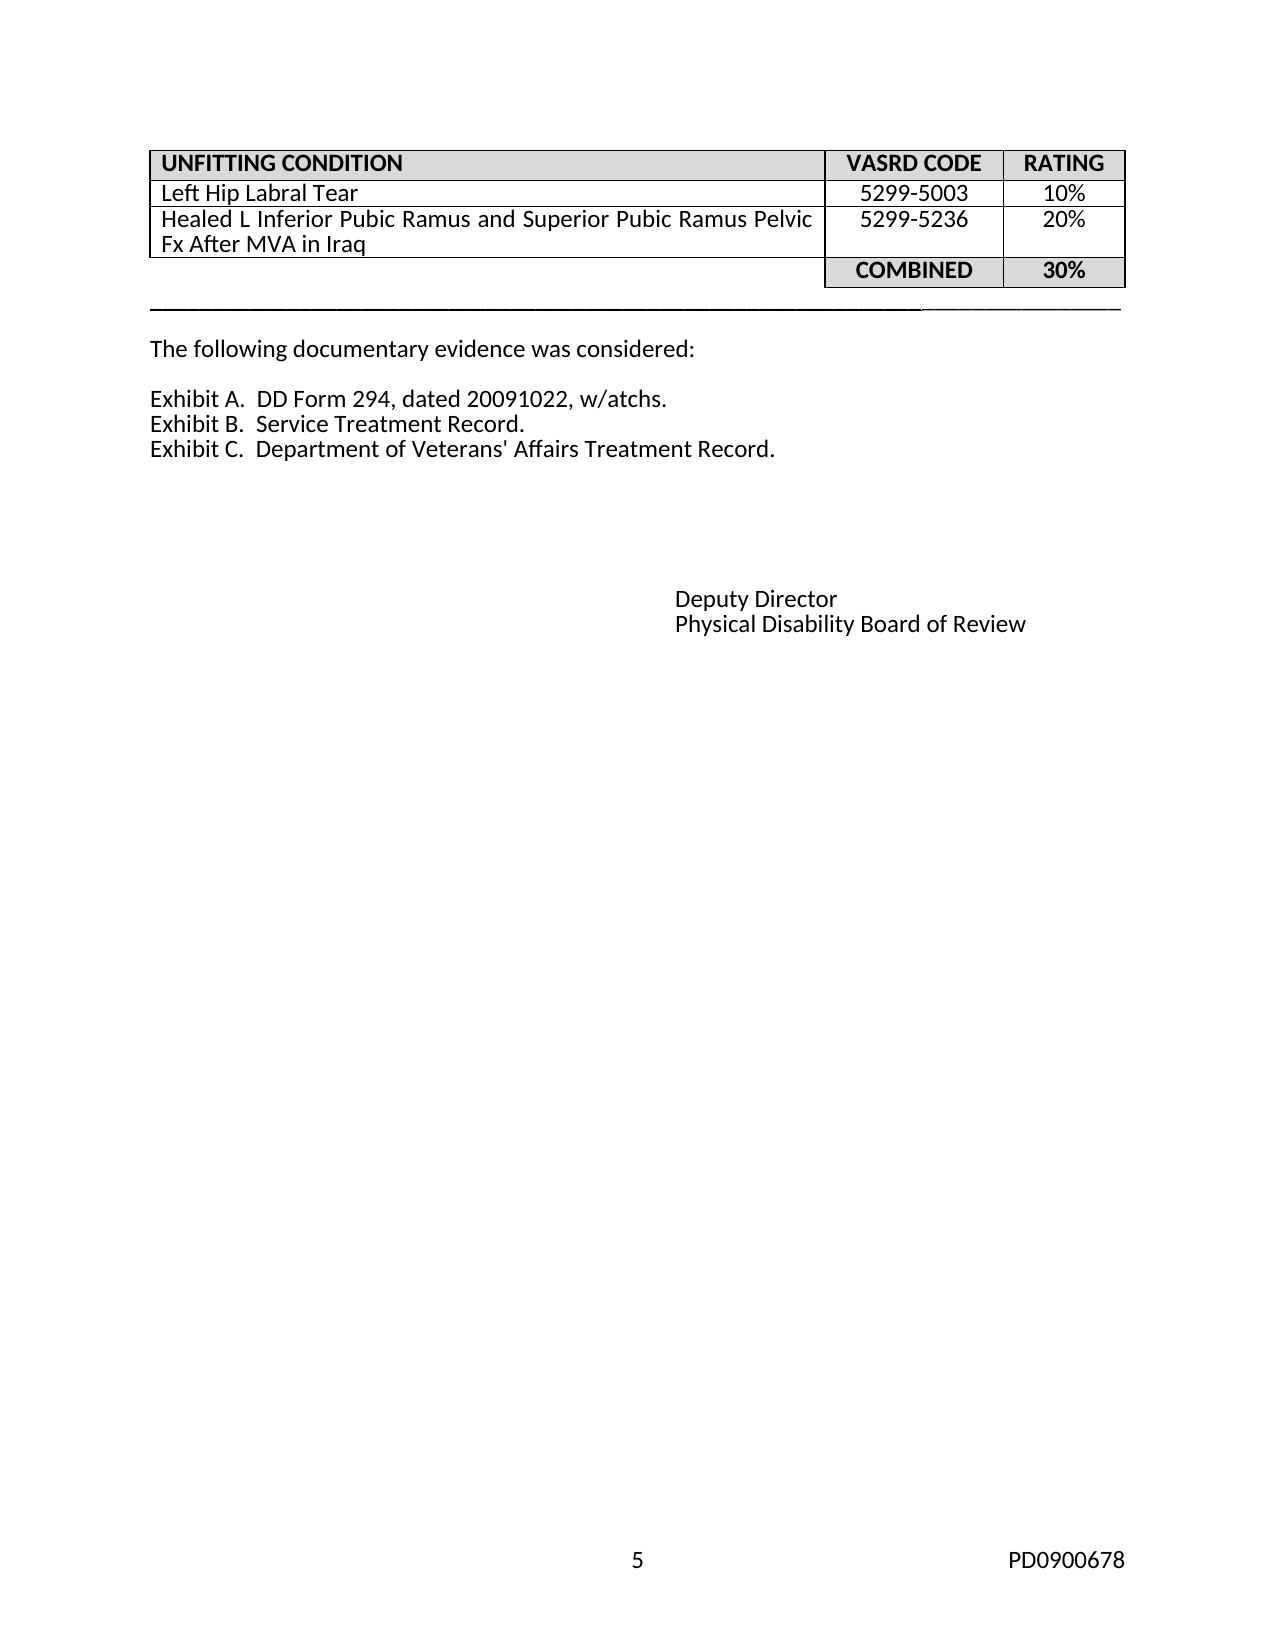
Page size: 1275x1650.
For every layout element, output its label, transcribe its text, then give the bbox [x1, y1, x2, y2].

text Exhibit A. DD Form 294, dated 20091022, w/atchs. [150, 388, 1125, 413]
text ______________________________________________________________________________ [150, 288, 1125, 313]
table_cell 20% [1004, 207, 1124, 257]
text Exhibit C. Department of Veterans' Affairs Treatment Record. [150, 438, 1125, 463]
table_cell 30% [1004, 258, 1124, 287]
table_cell 10% [1004, 181, 1124, 206]
table_header RATING [1004, 151, 1124, 180]
text Exhibit B. Service Treatment Record. [150, 413, 1125, 438]
text Physical Disability Board of Review [150, 613, 1125, 638]
text The following documentary evidence was considered: [150, 338, 1125, 363]
table_cell COMBINED [826, 258, 1003, 287]
table_cell Healed L Inferior Pubic Ramus and Superior Pubic Ramus Pelvic Fx After MVA in Iraq [151, 207, 824, 257]
table_header UNFITTING CONDITION [151, 151, 824, 180]
table_cell 5299-5003 [826, 181, 1003, 206]
text Deputy Director [150, 588, 1125, 613]
table_header VASRD CODE [826, 151, 1003, 180]
table_cell 5299-5236 [826, 207, 1003, 257]
table_cell Left Hip Labral Tear [151, 181, 824, 206]
